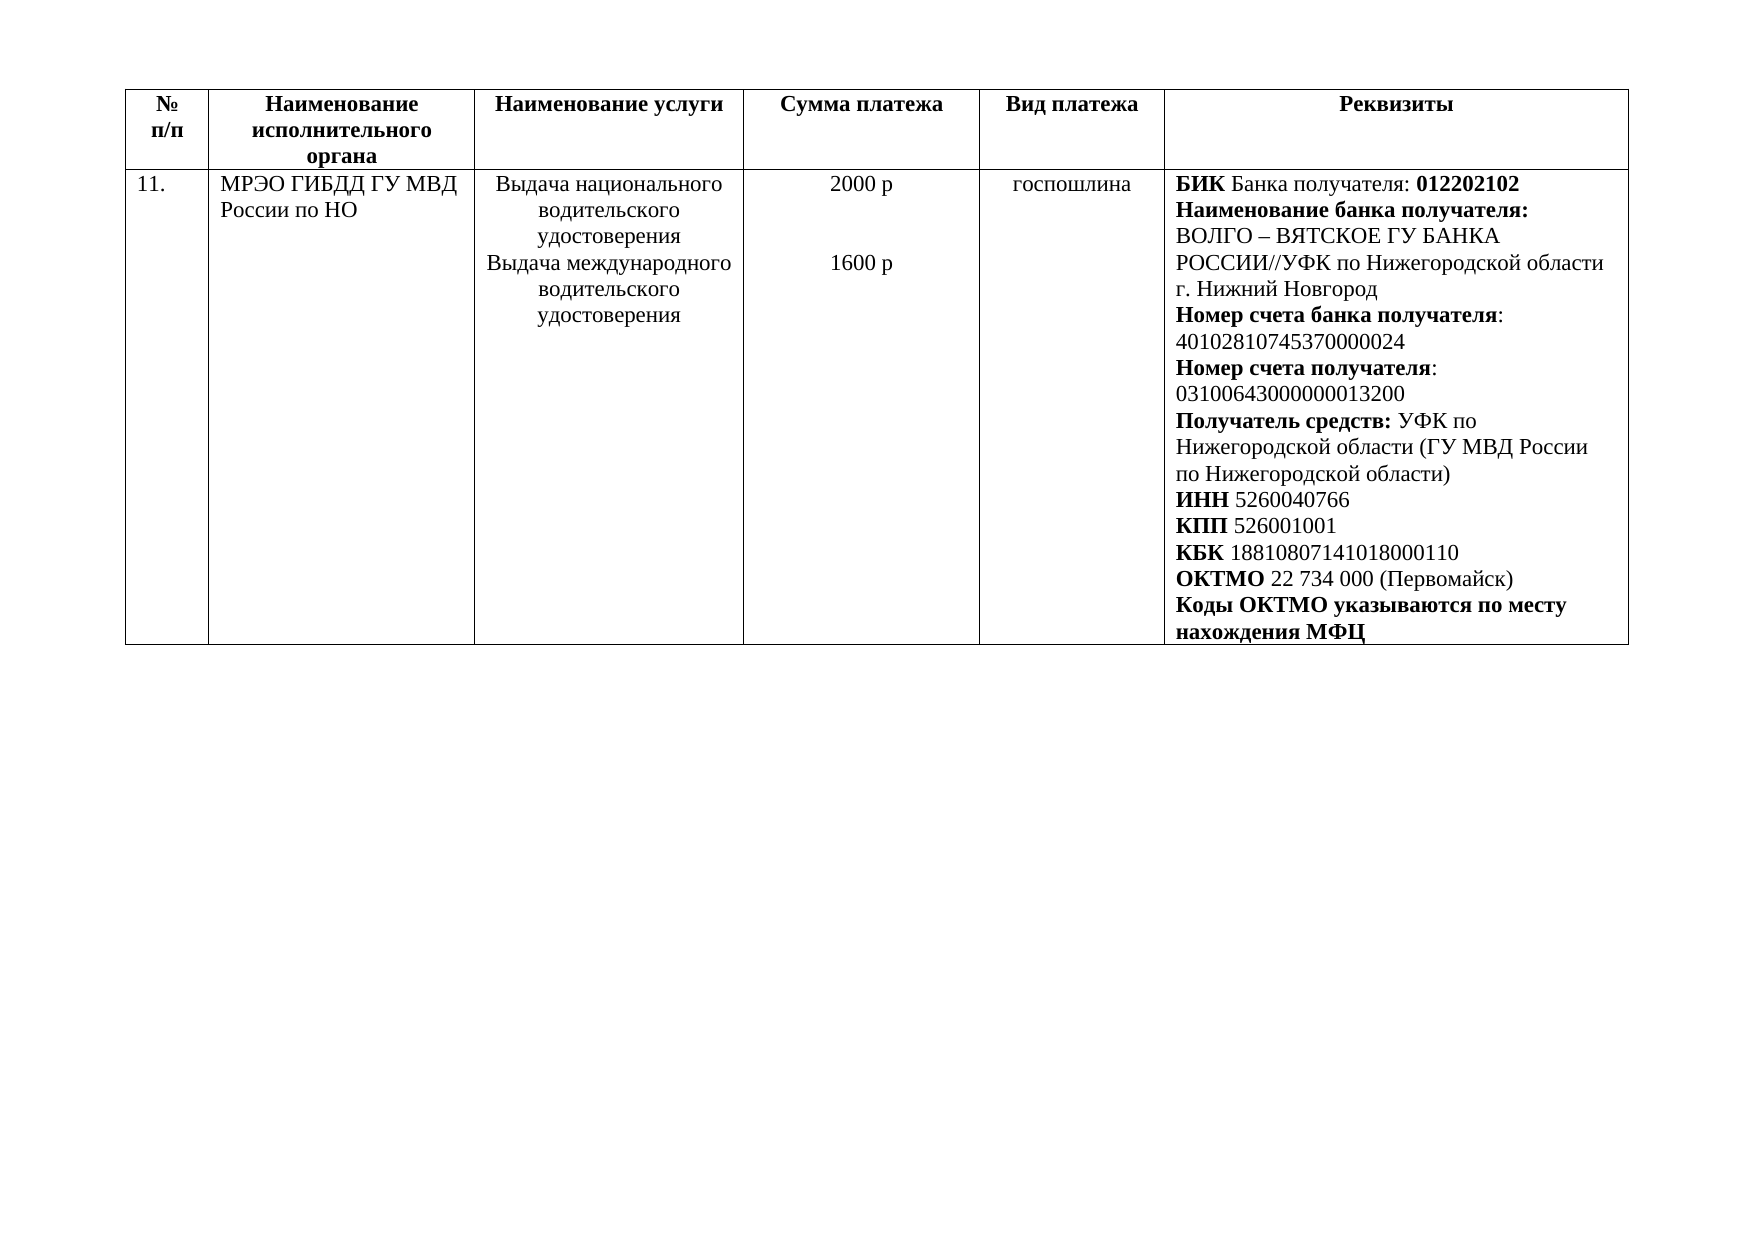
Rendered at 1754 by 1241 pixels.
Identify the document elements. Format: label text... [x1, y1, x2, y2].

table_header Наименование услуги [475, 90, 743, 169]
table_cell Выдача национального водительского удостоверения Выдача международного водительского удостоверения [475, 170, 743, 644]
table_header Сумма платежа [744, 90, 979, 169]
table_cell 2000 р 1600 р [744, 170, 979, 644]
table_header Вид платежа [980, 90, 1164, 169]
table_header Наименование исполнительного органа [209, 90, 474, 169]
table_header № п/п [126, 90, 208, 169]
table_cell БИК Банка получателя: 012202102 Наименование банка получателя: ВОЛГО – ВЯТСКОЕ ГУ БАНКА РОССИИ//УФК по Нижегородской области г. Нижний Новгород Номер счета банка получателя: 40102810745370000024 Номер счета получателя: 03100643000000013200 Получатель средств: УФК по Нижегородской области (ГУ МВД России по Нижегородской области) ИНН 5260040766 КПП 526001001 КБК 18810807141018000110 ОКТМО 22 734 000 (Первомайск) Коды ОКТМО указываются по месту нахождения МФЦ [1165, 170, 1628, 644]
table_header Реквизиты [1165, 90, 1628, 169]
table_cell МРЭО ГИБДД ГУ МВД России по НО [209, 170, 474, 644]
table_cell госпошлина [980, 170, 1164, 644]
table_cell 11. [126, 170, 208, 644]
